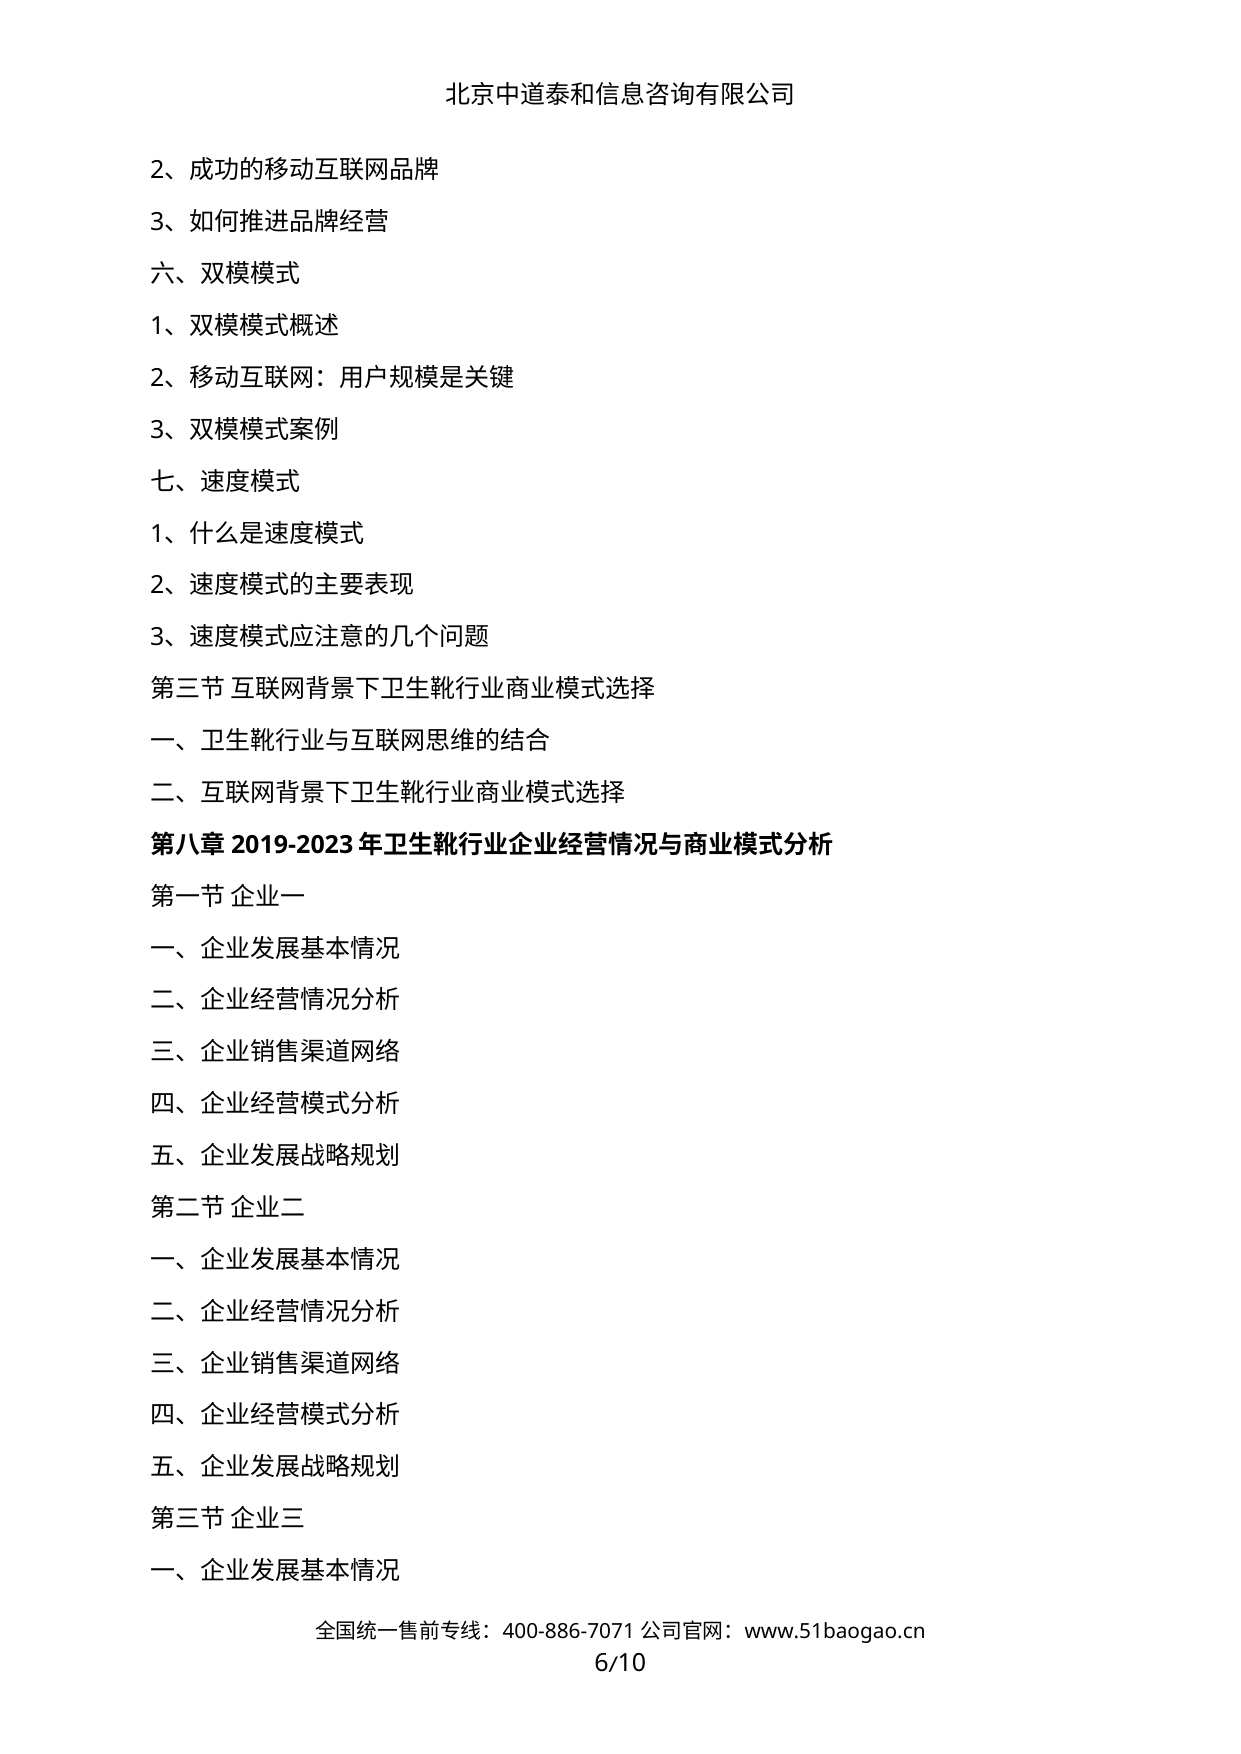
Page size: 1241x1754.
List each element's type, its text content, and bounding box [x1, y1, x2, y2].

text 第三节 互联网背景下卫生靴行业商业模式选择 [150, 669, 1090, 705]
text 3、速度模式应注意的几个问题 [150, 617, 1090, 653]
text 1、什么是速度模式 [150, 513, 1090, 549]
text 五、企业发展战略规划 [150, 1447, 1090, 1483]
text 二、企业经营情况分析 [150, 980, 1090, 1016]
text 三、企业销售渠道网络 [150, 1032, 1090, 1068]
text 2、移动互联网：用户规模是关键 [150, 357, 1090, 394]
text 四、企业经营模式分析 [150, 1395, 1090, 1431]
text 四、企业经营模式分析 [150, 1084, 1090, 1120]
text 第八章 2019-2023年卫生靴行业企业经营情况与商业模式分析 [150, 824, 1090, 861]
text 3、如何推进品牌经营 [150, 202, 1090, 238]
text 第一节 企业一 [150, 876, 1090, 912]
text 2、速度模式的主要表现 [150, 565, 1090, 601]
text 3、双模模式案例 [150, 409, 1090, 446]
text 一、企业发展基本情况 [150, 928, 1090, 964]
text 第二节 企业二 [150, 1187, 1090, 1224]
text 七、速度模式 [150, 461, 1090, 497]
text 五、企业发展战略规划 [150, 1136, 1090, 1172]
text 二、互联网背景下卫生靴行业商业模式选择 [150, 772, 1090, 809]
text 一、卫生靴行业与互联网思维的结合 [150, 721, 1090, 757]
text 1、双模模式概述 [150, 306, 1090, 342]
text 二、企业经营情况分析 [150, 1291, 1090, 1327]
text 2、成功的移动互联网品牌 [150, 150, 1090, 186]
text 一、企业发展基本情况 [150, 1551, 1090, 1587]
text 第三节 企业三 [150, 1499, 1090, 1535]
text 一、企业发展基本情况 [150, 1239, 1090, 1276]
text 三、企业销售渠道网络 [150, 1343, 1090, 1379]
text 六、双模模式 [150, 254, 1090, 290]
